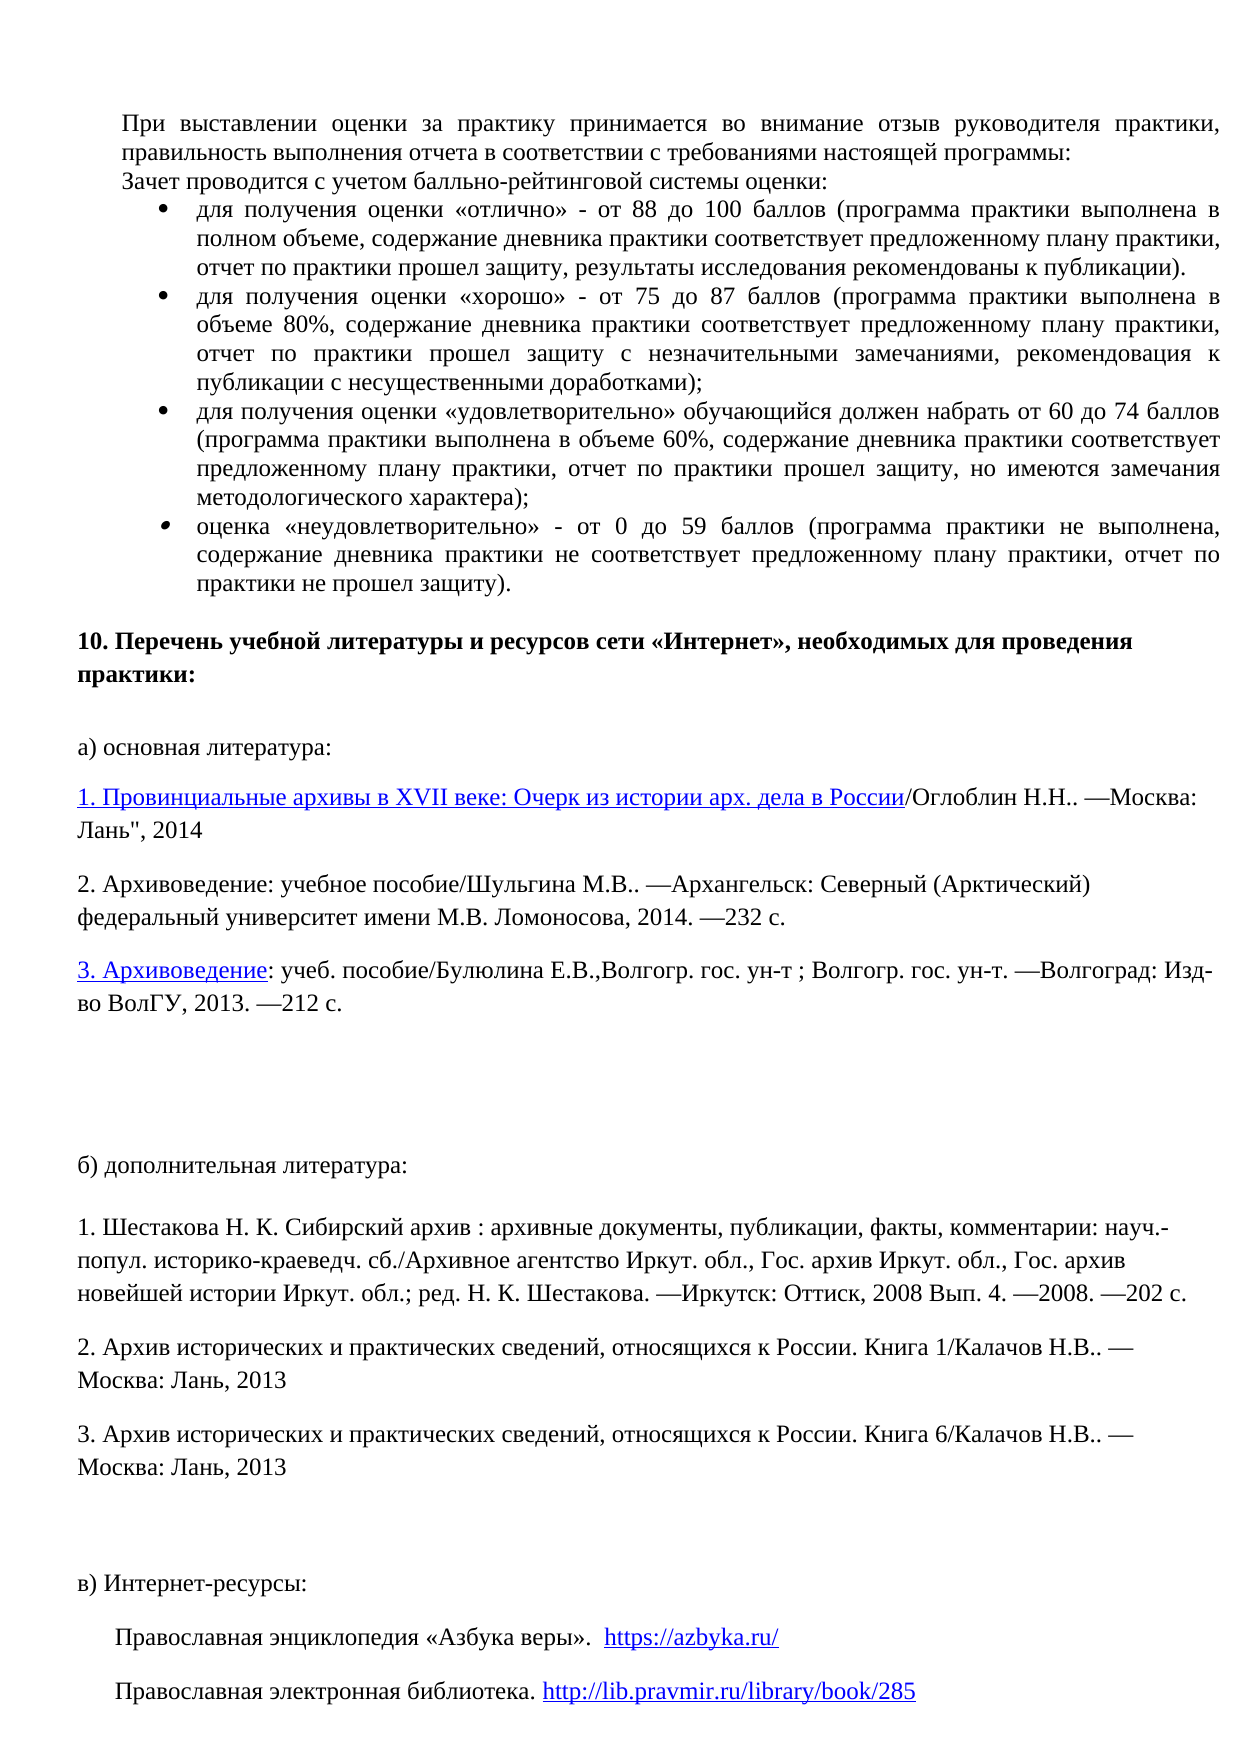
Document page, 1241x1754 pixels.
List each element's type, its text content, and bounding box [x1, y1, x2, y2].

list для получения оценки «удовлетворительно» обучающийся должен набрать от 60 до 74 баллов (программа практики выполнена в объеме 60%, содержание дневника практики соответствует предложенному плану практики, отчет по практики прошел защиту, но имеются замечания методологического характера); [159, 396, 1221, 511]
text 3. Архивоведение: учеб. пособие/Булюлина Е.В.,Волгогр. гос. ун-т ; Волгогр. гос. ун-т. —Волгоград: Изд-во ВолГУ, 2013. —212 с. [77, 956, 1221, 1017]
list для получения оценки «отлично» - от 88 до 100 баллов (программа практики выполнена в полном объеме, содержание дневника практики соответствует предложенному плану практики, отчет по практики прошел защиту, результаты исследования рекомендованы к публикации). [159, 194, 1221, 281]
text 2. Архив исторических и практических сведений, относящихся к России. Книга 1/Калачов Н.В.. —Москва: Лань, 2013 [77, 1332, 1221, 1394]
text При выставлении оценки за практику принимается во внимание отзыв руководителя практики, правильность выполнения отчета в соответствии с требованиями настоящей программы: [121, 108, 1221, 166]
text Православная энциклопедия «Азбука веры». https://azbyka.ru/ [114, 1622, 1221, 1651]
text 10. Перечень учебной литературы и ресурсов сети «Интернет», необходимых для проведения практики: [77, 626, 1221, 688]
text 1. Шестакова Н. К. Сибирский архив : архивные документы, публикации, факты, комментарии: науч.-попул. историко-краеведч. сб./Архивное агентство Иркут. обл., Гос. архив Иркут. обл., Гос. архив новейшей истории Иркут. обл.; ред. Н. К. Шестакова. —Иркутск: Оттиск, 2008 Вып. 4. —2008. —202 с. [77, 1212, 1221, 1307]
text 3. Архив исторических и практических сведений, относящихся к России. Книга 6/Калачов Н.В.. —Москва: Лань, 2013 [77, 1419, 1221, 1481]
text б) дополнительная литература: [77, 1150, 1221, 1179]
text 2. Архивоведение: учебное пособие/Шульгина М.В.. —Архангельск: Северный (Арктический) федеральный университет имени М.В. Ломоносова, 2014. —232 с. [77, 869, 1221, 930]
list оценка «неудовлетворительно» - от 0 до 59 баллов (программа практики не выполнена, содержание дневника практики не соответствует предложенному плану практики, отчет по практики не прошел защиту). [159, 511, 1221, 597]
text а) основная литература: [77, 734, 1221, 761]
text 1. Провинциальные архивы в XVII веке: Очерк из истории арх. дела в России/Оглоблин Н.Н.. —Москва: Лань", 2014 [77, 782, 1221, 843]
text в) Интернет-ресурсы: [77, 1568, 1221, 1597]
text Зачет проводится с учетом балльно-рейтинговой системы оценки: [121, 166, 1221, 194]
text Православная электронная библиотека. http://lib.pravmir.ru/library/book/285 [114, 1676, 1221, 1704]
list для получения оценки «хорошо» - от 75 до 87 баллов (программа практики выполнена в объеме 80%, содержание дневника практики соответствует предложенному плану практики, отчет по практики прошел защиту с незначительными замечаниями, рекомендовация к публикации с несущественными доработками); [159, 281, 1221, 396]
